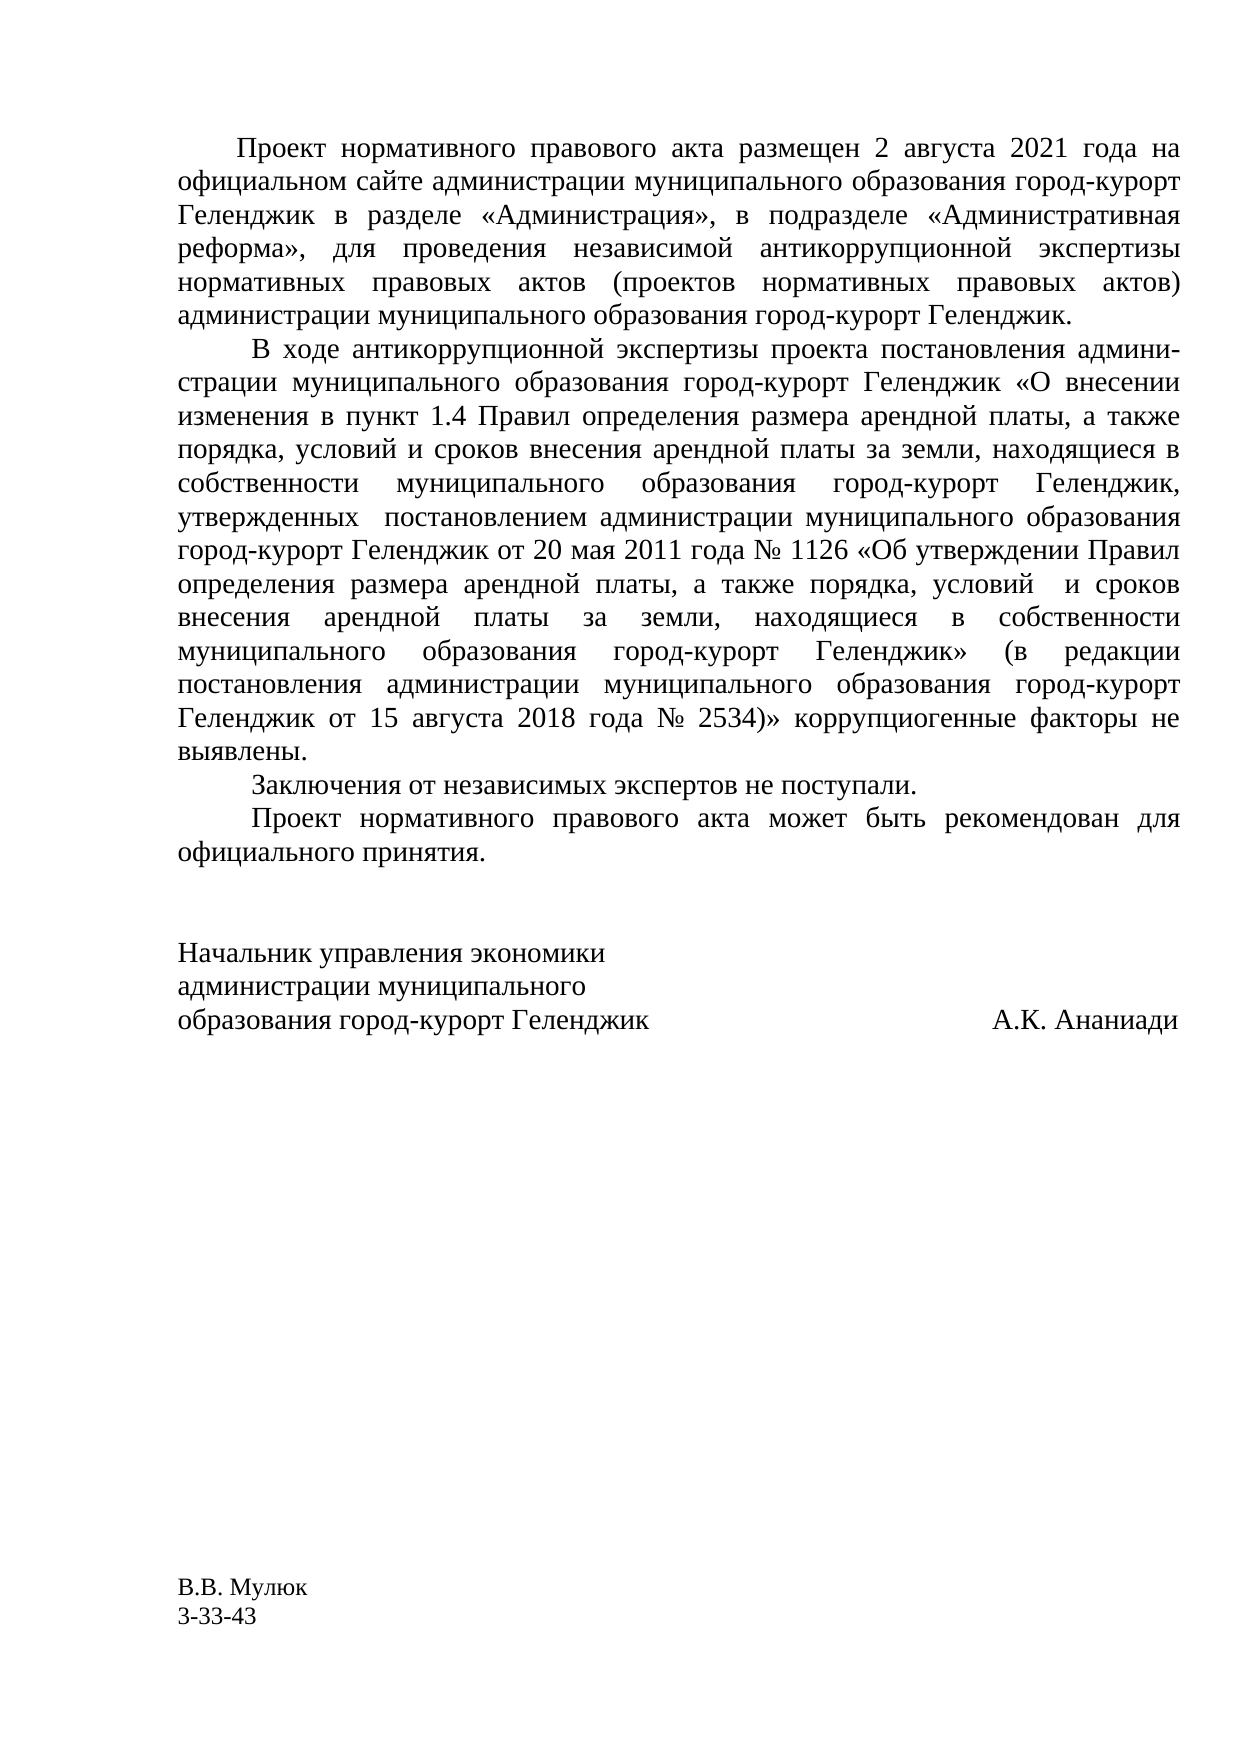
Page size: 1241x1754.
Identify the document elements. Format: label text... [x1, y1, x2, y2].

text В ходе антикоррупционной экспертизы проекта постановления админи-страции муниципального образования город-курорт Геленджик «О внесении изменения в пункт 1.4 Правил определения размера арендной платы, а также порядка, условий и сроков внесения арендной платы за земли, находящиеся в собственности муниципального образования город-курорт Геленджик, утвержденных постановлением администрации муниципального образования город-курорт Геленджик от 20 мая 2011 года № 1126 «Об утверждении Правил определения размера арендной платы, а также порядка, условий и сроков внесения арендной платы за земли, находящиеся в собственности муниципального образования город-курорт Геленджик» (в редакции постановления администрации муниципального образования город-курорт Геленджик от 15 августа 2018 года № 2534)» коррупциогенные факторы не выявлены. [177, 331, 1181, 767]
text образования город-курорт Геленджик А.К. Ананиади [177, 1002, 1181, 1035]
text Заключения от независимых экспертов не поступали. [177, 767, 1181, 801]
text В.В. Мулюк [177, 1572, 1181, 1601]
text Начальник управления экономики [177, 935, 1181, 968]
text 3-33-43 [177, 1601, 1181, 1629]
text администрации муниципального [177, 968, 1181, 1002]
text Проект нормативного правового акта размещен 2 августа 2021 года на официальном сайте администрации муниципального образования город-курорт Геленджик в разделе «Администрация», в подразделе «Административная реформа», для проведения независимой антикоррупционной экспертизы нормативных правовых актов (проектов нормативных правовых актов) администрации муниципального образования город-курорт Геленджик. [177, 130, 1181, 331]
text Проект нормативного правового акта может быть рекомендован для официального принятия. [177, 801, 1181, 868]
